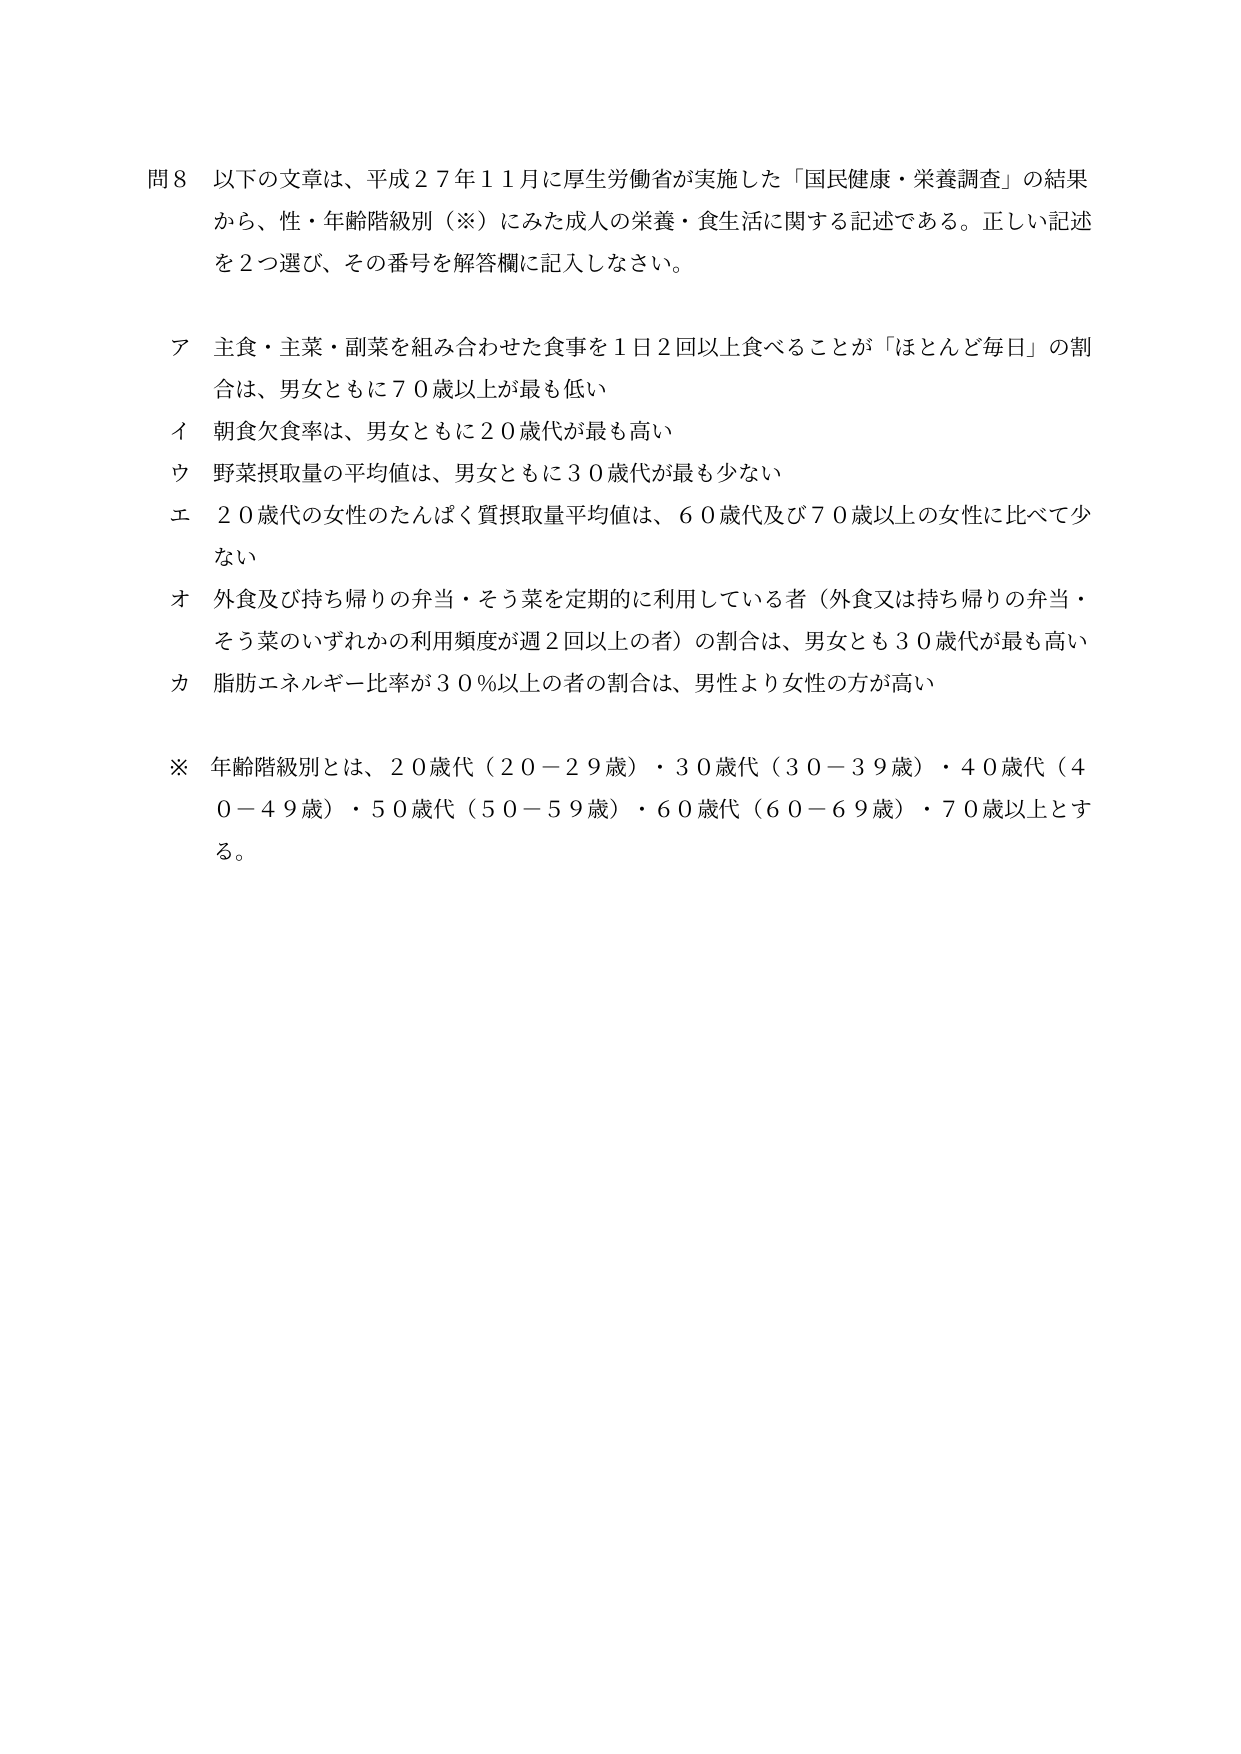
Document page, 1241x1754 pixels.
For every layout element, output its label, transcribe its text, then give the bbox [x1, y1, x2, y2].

text ア 主食・主菜・副菜を組み合わせた食事を１日２回以上食べることが「ほとんど毎日」の割合は、男女ともに７０歳以上が最も低い [169, 325, 1092, 409]
text 問８ 以下の文章は、平成２７年１１月に厚生労働省が実施した「国民健康・栄養調査」の結果から、性・年齢階級別（※）にみた成人の栄養・食生活に関する記述である。正しい記述を２つ選び、その番号を解答欄に記入しなさい。 [148, 157, 1092, 283]
text エ ２０歳代の女性のたんぱく質摂取量平均値は、６０歳代及び７０歳以上の女性に比べて少ない [169, 493, 1092, 577]
text ※ 年齢階級別とは、２０歳代（２０－２９歳）・３０歳代（３０－３９歳）・４０歳代（４０－４９歳）・５０歳代（５０－５９歳）・６０歳代（６０－６９歳）・７０歳以上とする。 [169, 745, 1092, 871]
text ウ 野菜摂取量の平均値は、男女ともに３０歳代が最も少ない [148, 451, 1092, 493]
text イ 朝食欠食率は、男女ともに２０歳代が最も高い [148, 409, 1092, 451]
text カ 脂肪エネルギー比率が３０％以上の者の割合は、男性より女性の方が高い [148, 661, 1092, 703]
text オ 外食及び持ち帰りの弁当・そう菜を定期的に利用している者（外食又は持ち帰りの弁当・そう菜のいずれかの利用頻度が週２回以上の者）の割合は、男女とも３０歳代が最も高い [169, 577, 1092, 661]
